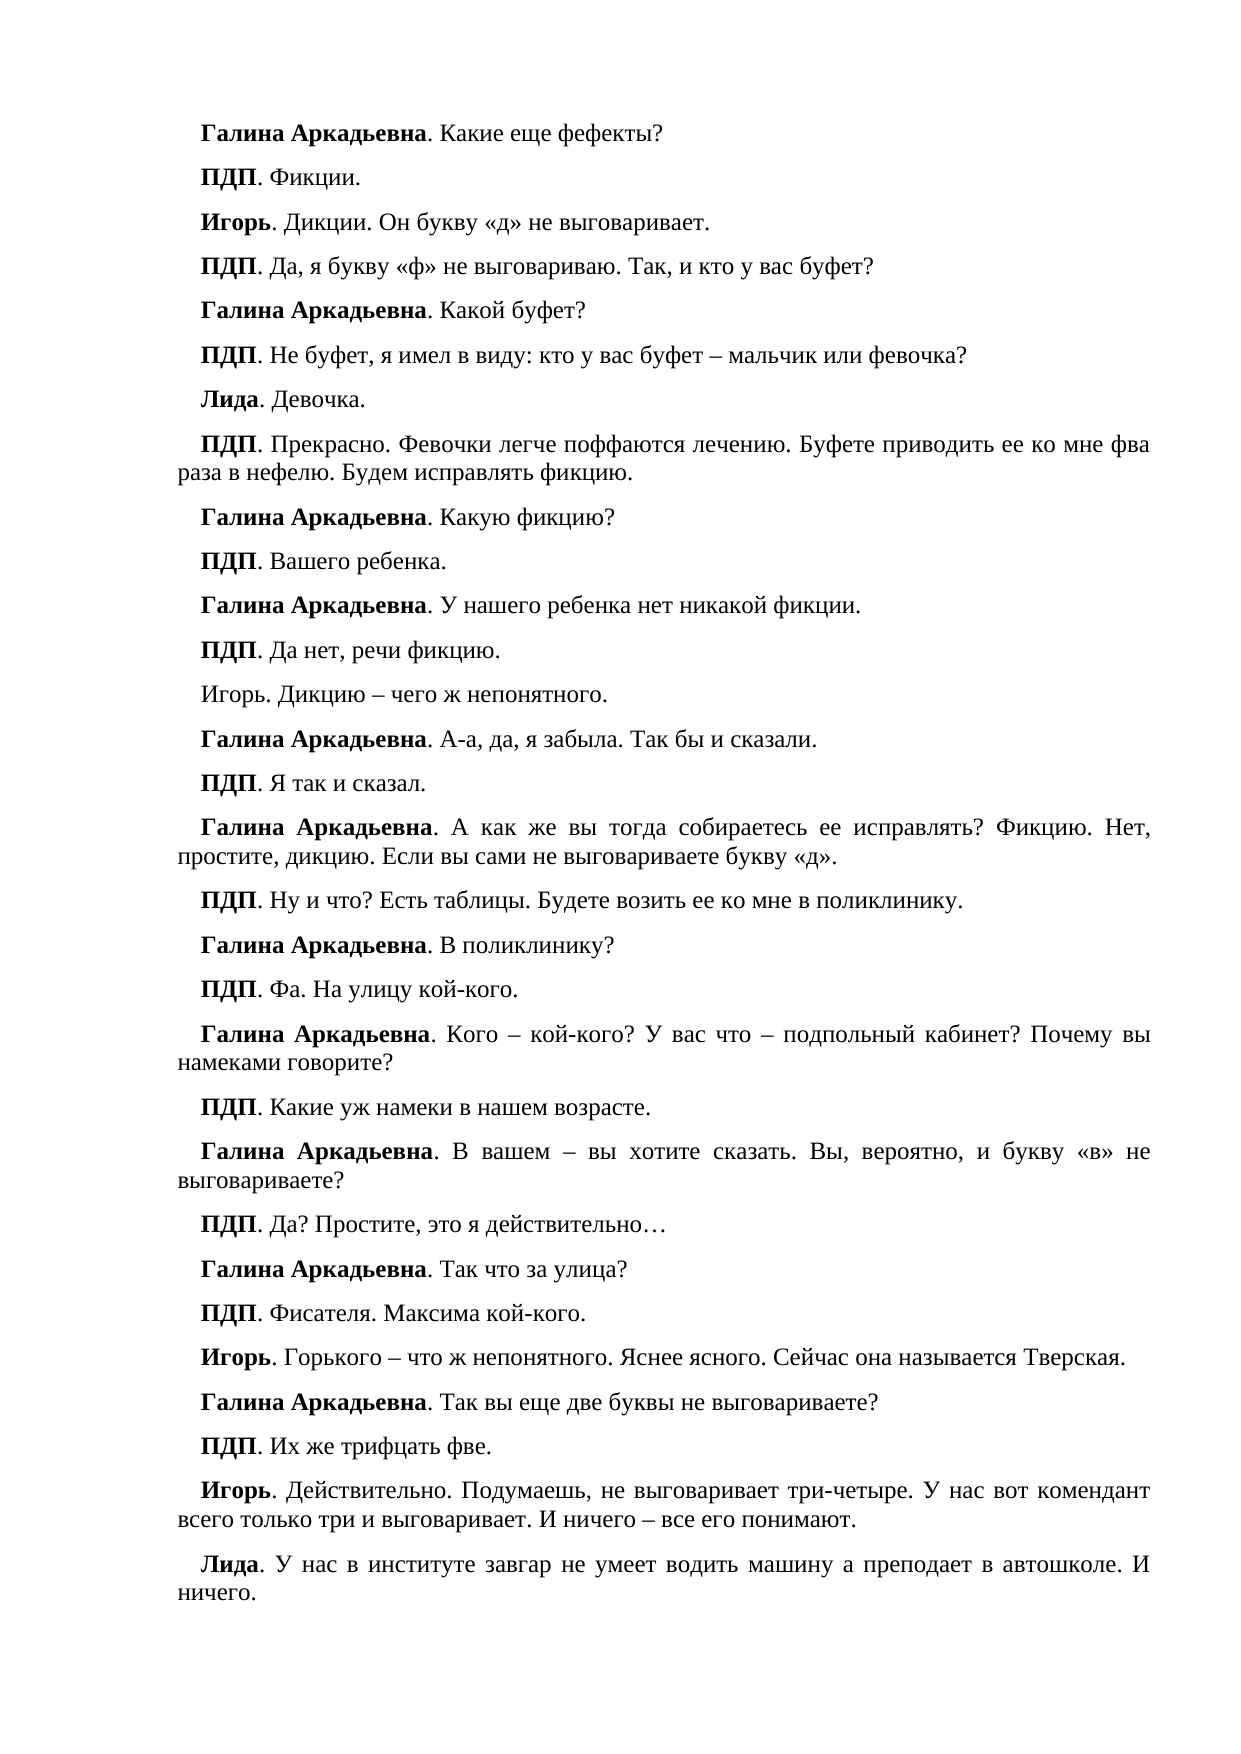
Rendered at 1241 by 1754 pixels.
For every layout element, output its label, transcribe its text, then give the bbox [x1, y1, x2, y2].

text Игорь. Дикции. Он букву «д» не выговаривает. [177, 207, 1152, 236]
text Галина Аркадьевна. Какой буфет? [177, 296, 1152, 324]
text Галина Аркадьевна. Так вы еще две буквы не выговариваете? [177, 1387, 1152, 1416]
text ПДП. Да нет, речи фикцию. [177, 635, 1152, 664]
text ПДП. Какие уж намеки в нашем возрасте. [177, 1092, 1152, 1121]
text ПДП. Не буфет, я имел в виду: кто у вас буфет – мальчик или февочка? [177, 340, 1152, 369]
text ПДП. Да? Простите, это я действительно… [177, 1209, 1152, 1238]
text Галина Аркадьевна. Какие еще фефекты? [177, 118, 1152, 147]
text Галина Аркадьевна. Какую фикцию? [177, 502, 1152, 531]
text Галина Аркадьевна. Кого – кой-кого? У вас что – подпольный кабинет? Почему вы намеками говорите? [177, 1019, 1152, 1076]
text Галина Аркадьевна. В поликлинику? [177, 930, 1152, 959]
text ПДП. Фисателя. Максима кой-кого. [177, 1298, 1152, 1327]
text ПДП. Фа. На улицу кой-кого. [177, 974, 1152, 1003]
text Галина Аркадьевна. Так что за улица? [177, 1254, 1152, 1282]
text ПДП. Я так и сказал. [177, 768, 1152, 797]
text Игорь. Горького – что ж непонятного. Яснее ясного. Сейчас она называется Тверская. [177, 1342, 1152, 1371]
text ПДП. Фикции. [177, 162, 1152, 191]
text Галина Аркадьевна. В вашем – вы хотите сказать. Вы, вероятно, и букву «в» не выговариваете? [177, 1136, 1152, 1194]
text Лида. Девочка. [177, 384, 1152, 413]
text ПДП. Ну и что? Есть таблицы. Будете возить ее ко мне в поликлинику. [177, 886, 1152, 914]
text Игорь. Действительно. Подумаешь, не выговаривает три-четыре. У нас вот комендант всего только три и выговаривает. И ничего – все его понимают. [177, 1476, 1152, 1533]
text Галина Аркадьевна. А как же вы тогда собираетесь ее исправлять? Фикцию. Нет, простите, дикцию. Если вы сами не выговариваете букву «д». [177, 812, 1152, 870]
text ПДП. Их же трифцать фве. [177, 1431, 1152, 1460]
text Игорь. Дикцию – чего ж непонятного. [177, 679, 1152, 708]
text Галина Аркадьевна. У нашего ребенка нет никакой фикции. [177, 591, 1152, 619]
text Галина Аркадьевна. А-а, да, я забыла. Так бы и сказали. [177, 724, 1152, 752]
text ПДП. Да, я букву «ф» не выговариваю. Так, и кто у вас буфет? [177, 251, 1152, 280]
text ПДП. Прекрасно. Февочки легче поффаются лечению. Буфете приводить ее ко мне фва раза в нефелю. Будем исправлять фикцию. [177, 429, 1152, 486]
text Лида. У нас в институте завгар не умеет водить машину а преподает в автошколе. И ничего. [177, 1549, 1152, 1606]
text ПДП. Вашего ребенка. [177, 546, 1152, 575]
